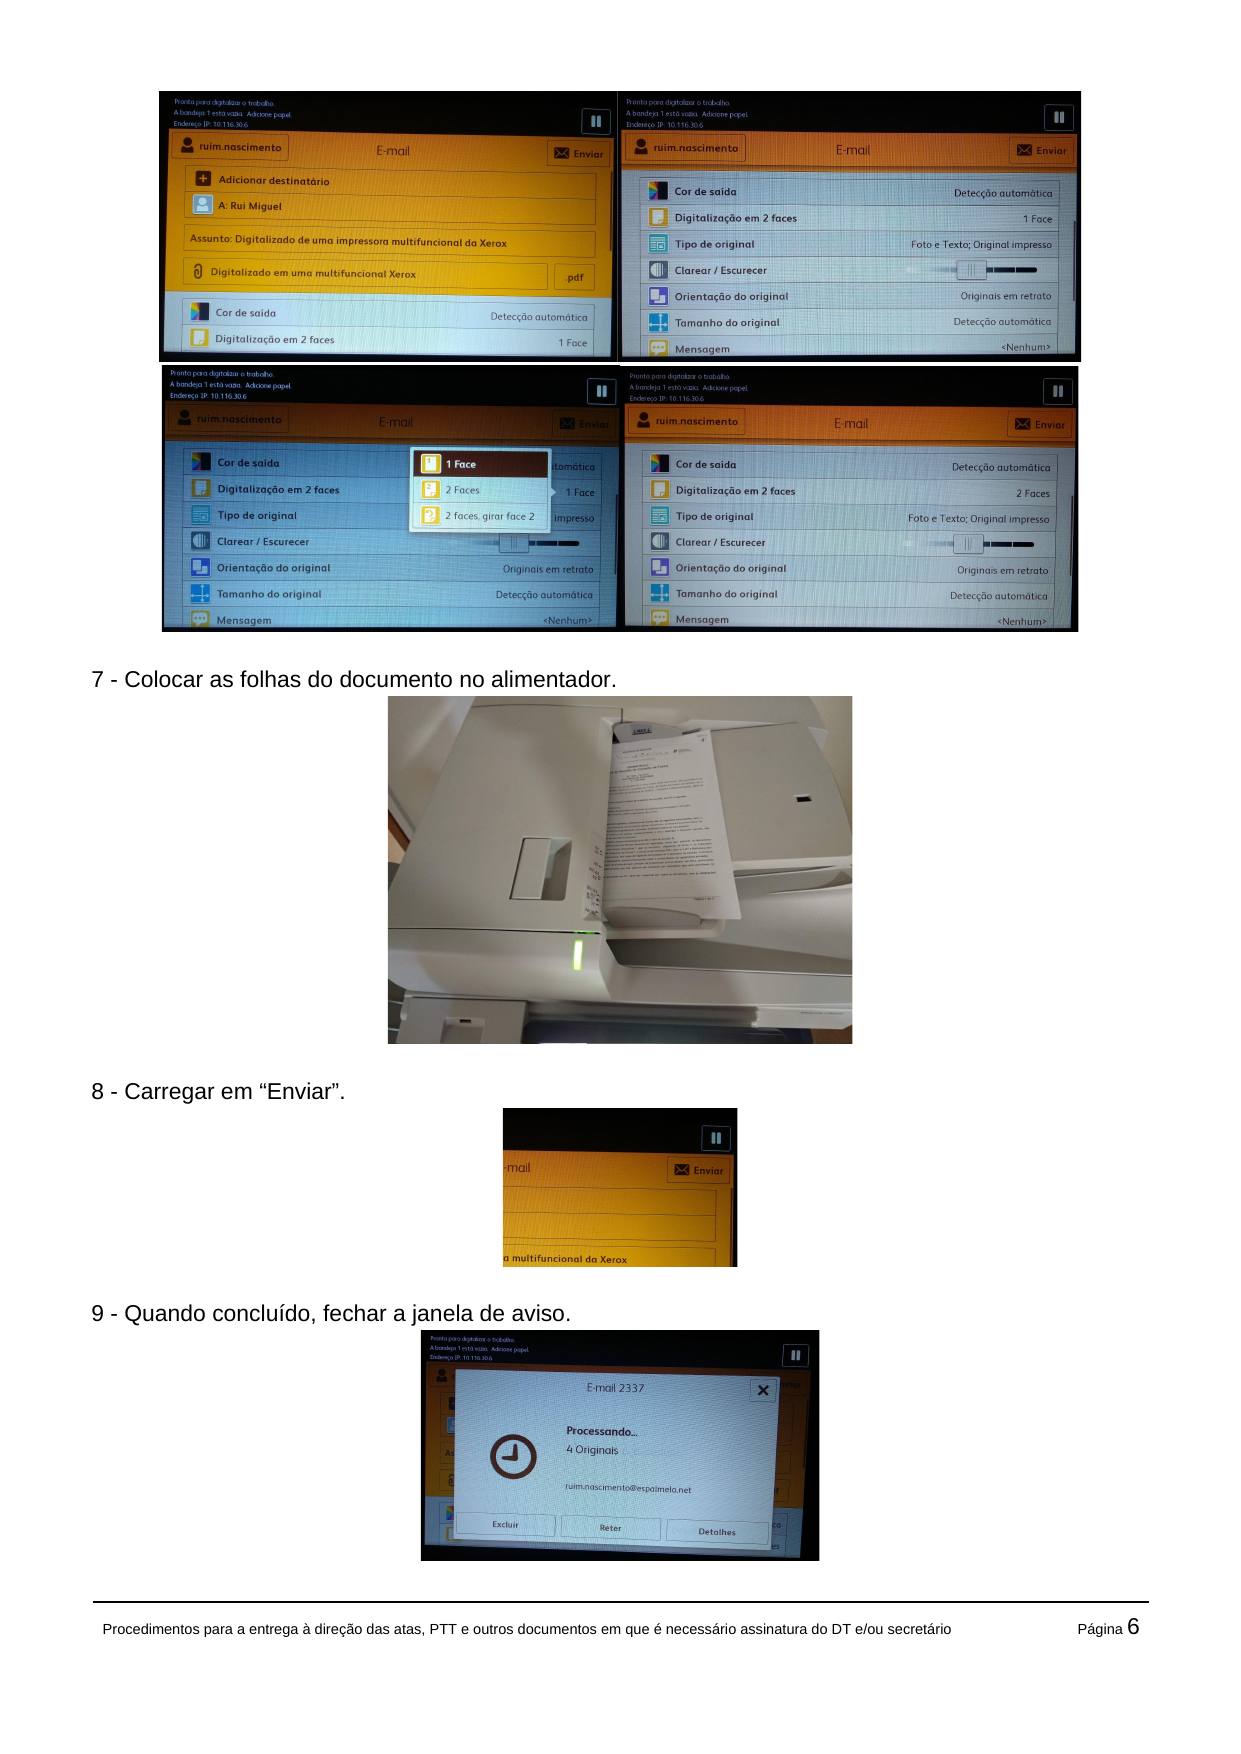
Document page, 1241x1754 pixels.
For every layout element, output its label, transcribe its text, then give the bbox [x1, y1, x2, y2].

text 7 - Colocar as folhas do documento no alimentador. [91, 666, 1149, 692]
picture [159, 91, 1082, 362]
picture [502, 1108, 738, 1267]
text 9 - Quando concluído, fechar a janela de aviso. [91, 1300, 1149, 1327]
picture [161, 365, 1079, 632]
text 8 - Carregar em “Enviar”. [91, 1078, 1149, 1104]
picture [420, 1330, 820, 1561]
picture [387, 696, 853, 1044]
